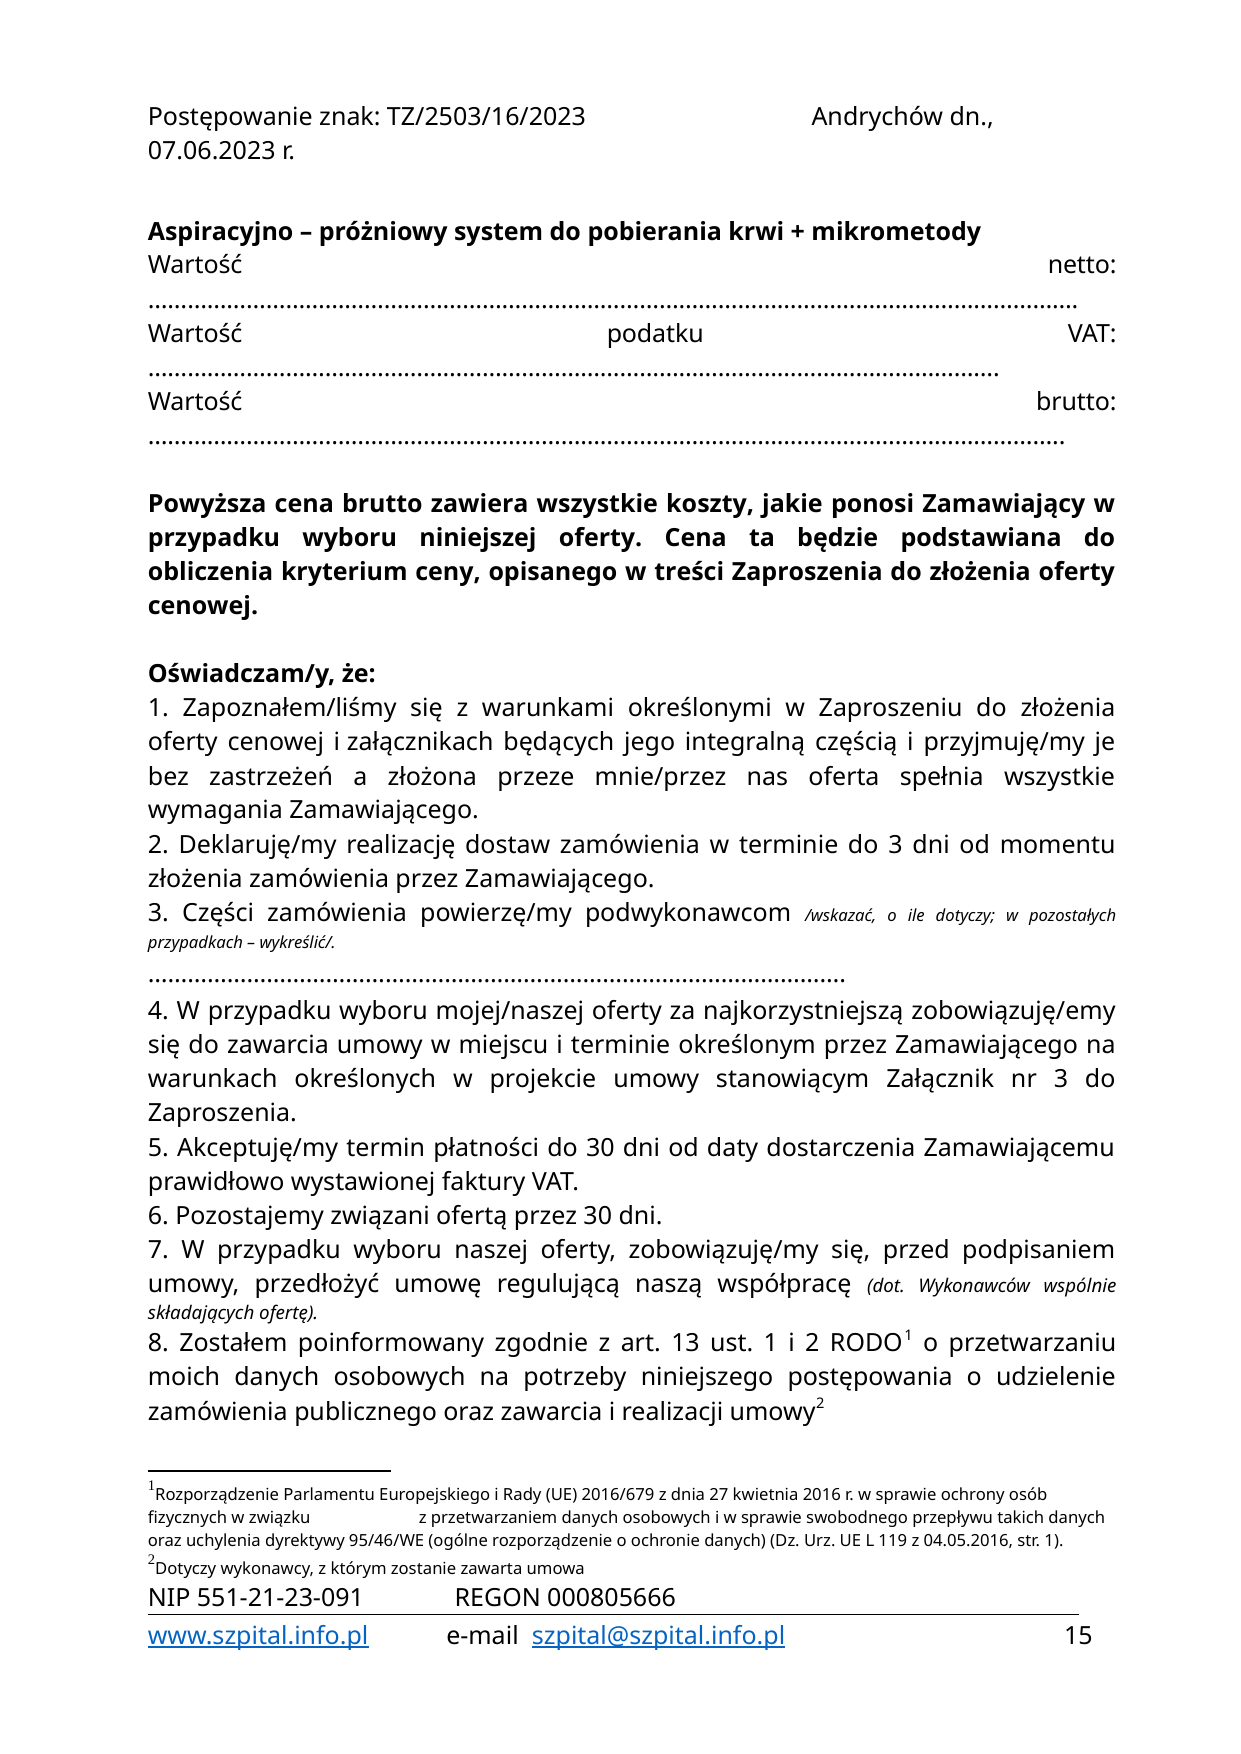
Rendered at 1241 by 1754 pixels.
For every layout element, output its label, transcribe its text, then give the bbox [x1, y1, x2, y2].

text 6. Pozostajemy związani ofertą przez 30 dni. [148, 1197, 1116, 1231]
text 2. Deklaruję/my realizację dostaw zamówienia w terminie do 3 dni od momentu złożenia zamówienia przez Zamawiającego. [148, 826, 1116, 894]
text Aspiracyjno – próżniowy system do pobierania krwi + mikrometody [148, 213, 1116, 247]
text 3. Części zamówienia powierzę/my podwykonawcom /wskazać, o ile dotyczy; w pozostałych przypadkach – wykreślić/. [148, 894, 1116, 953]
text Wartość brutto: ………………………………………………………………………………………………………………………….. [148, 383, 1116, 452]
text 7. W przypadku wyboru naszej oferty, zobowiązuję/my się, przed podpisaniem umowy, przedłożyć umowę regulującą naszą współpracę (dot. Wykonawców wspólnie składających ofertę). [148, 1231, 1116, 1325]
text 8. Zostałem poinformowany zgodnie z art. 13 ust. 1 i 2 RODO o przetwarzaniu moich danych osobowych na potrzeby niniejszego postępowania o udzielenie zamówienia publicznego oraz zawarcia i realizacji umowy [148, 1325, 1116, 1427]
text Wartość podatku VAT: …………………………………………………………………………………………………………………. [148, 315, 1116, 383]
text Wartość netto: ……………………………………………………………………………………………………………………………. [148, 247, 1116, 315]
text 5. Akceptuję/my termin płatności do 30 dni od daty dostarczenia Zamawiającemu prawidłowo wystawionej faktury VAT. [148, 1129, 1116, 1197]
text Oświadczam/y, że: [148, 656, 1116, 690]
text Powyższa cena brutto zawiera wszystkie koszty, jakie ponosi Zamawiający w przypadku wyboru niniejszej oferty. Cena ta będzie podstawiana do obliczenia kryterium ceny, opisanego w treści Zaproszenia do złożenia oferty cenowej. [148, 486, 1116, 622]
text 1. Zapoznałem/liśmy się z warunkami określonymi w Zaproszeniu do złożenia oferty cenowej i załącznikach będących jego integralną częścią i przyjmuję/my je bez zastrzeżeń a złożona przeze mnie/przez nas oferta spełnia wszystkie wymagania Zamawiającego. [148, 690, 1116, 826]
text 4. W przypadku wyboru mojej/naszej oferty za najkorzystniejszą zobowiązuję/emy się do zawarcia umowy w miejscu i terminie określonym przez Zamawiającego na warunkach określonych w projekcie umowy stanowiącym Załącznik nr 3 do Zaproszenia. [148, 993, 1116, 1129]
text ……………………………………………………………………………………………. [148, 956, 1116, 989]
